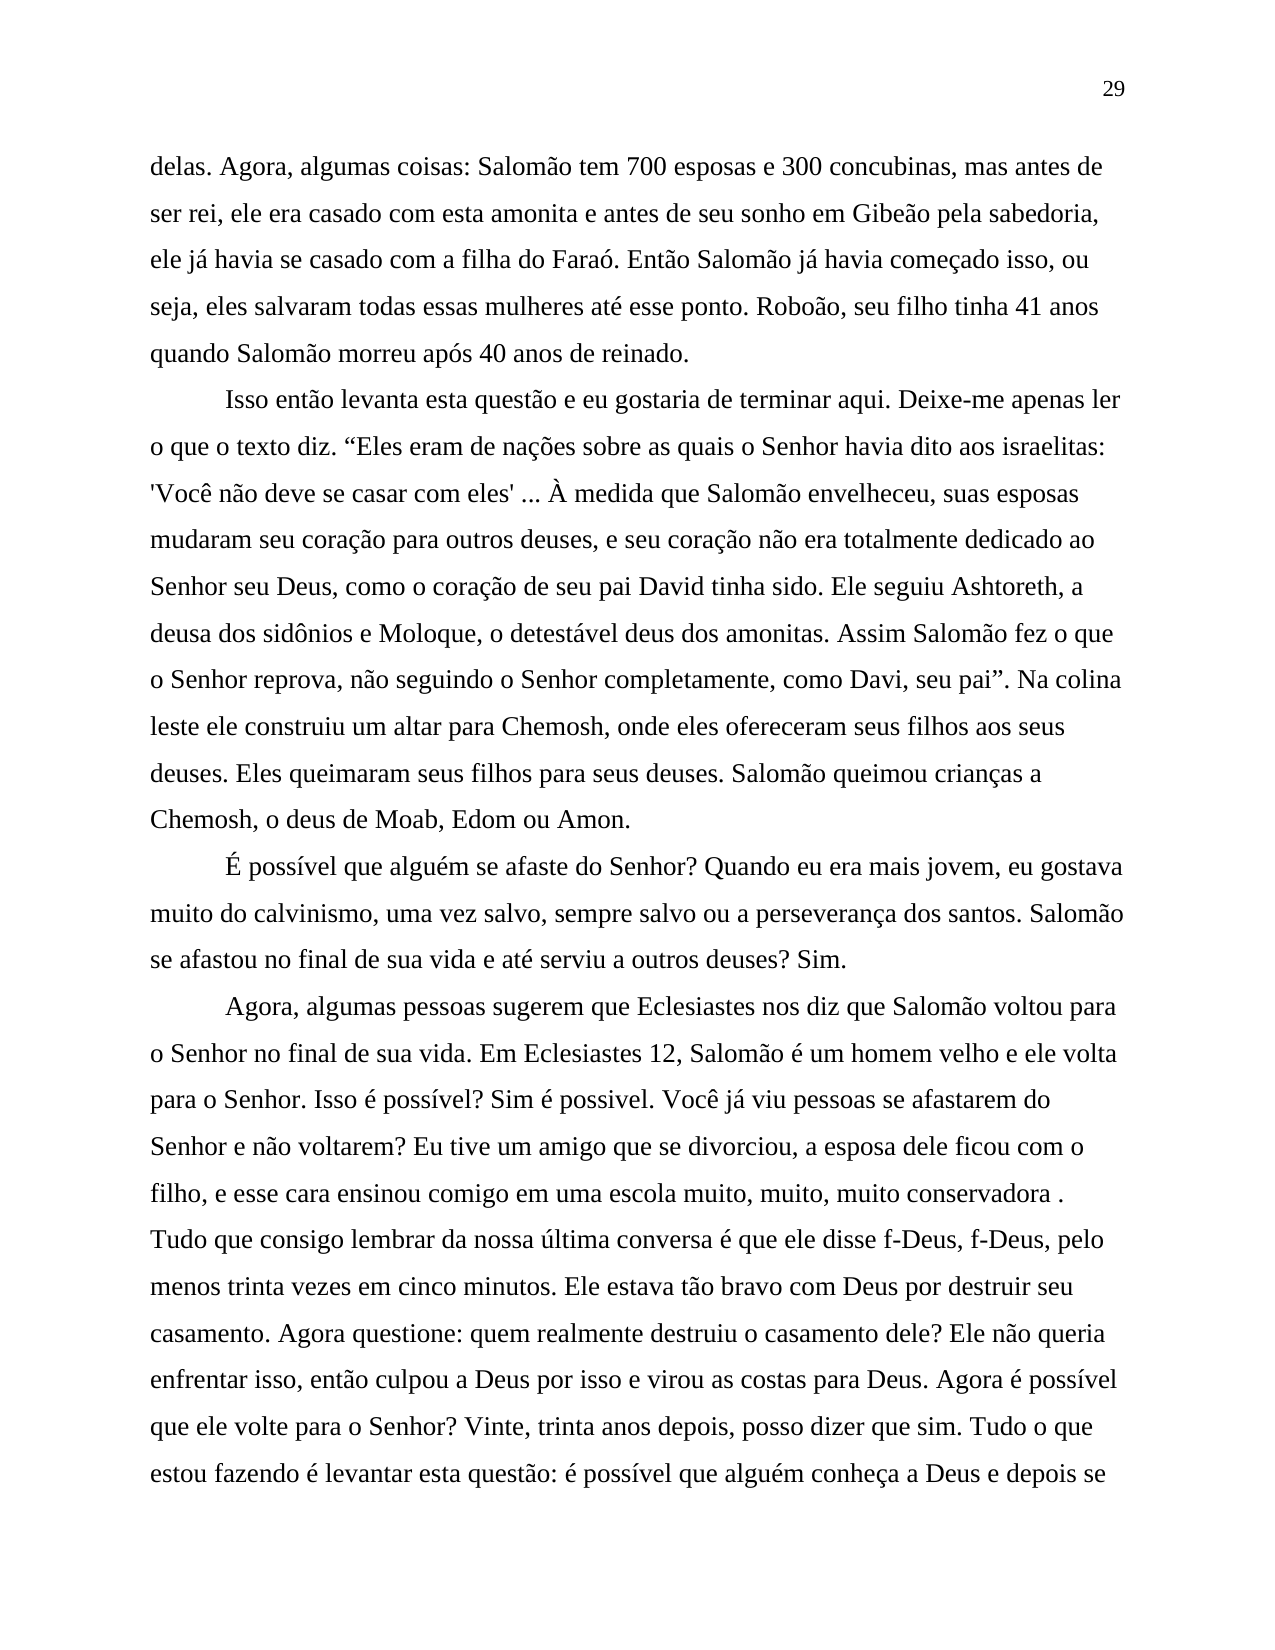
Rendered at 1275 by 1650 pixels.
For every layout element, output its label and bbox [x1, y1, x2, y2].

text [150, 850, 1125, 1488]
text [150, 150, 1125, 834]
